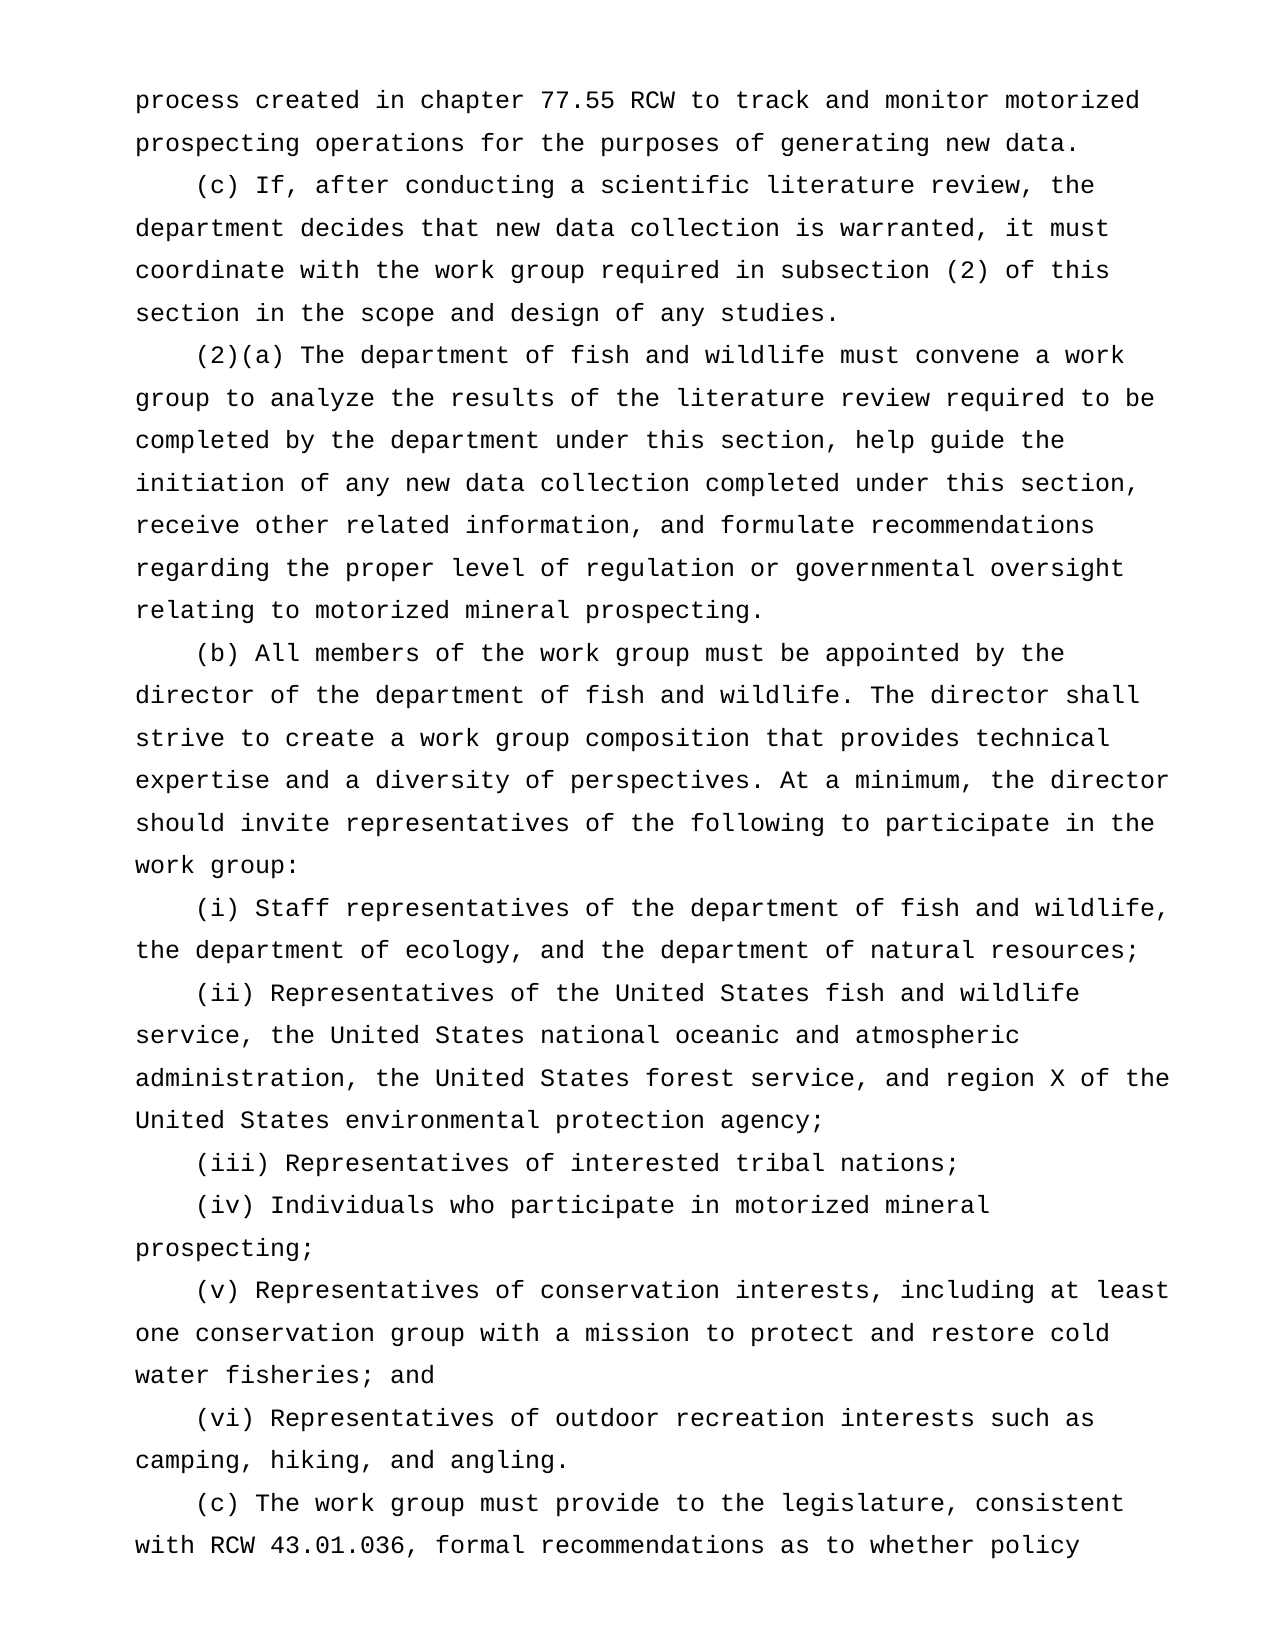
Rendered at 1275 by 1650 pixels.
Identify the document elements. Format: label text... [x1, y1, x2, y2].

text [135, 1477, 1170, 1562]
text (b) All members of the work group must be appointed by the director of the department of fish and wildlife. The director shall strive to create a work group composition that provides technical expertise and a diversity of perspectives. At a minimum, the director should invite representatives of the following to participate in the work group: [135, 627, 1170, 882]
text (2)(a) The department of fish and wildlife must convene a work group to analyze the results of the literature review required to be completed by the department under this section, help guide the initiation of any new data collection completed under this section, receive other related information, and formulate recommendations regarding the proper level of regulation or governmental oversight relating to motorized mineral prospecting. [135, 330, 1170, 627]
text (i) Staff representatives of the department of fish and wildlife, the department of ecology, and the department of natural resources; [135, 882, 1170, 967]
text (ii) Representatives of the United States fish and wildlife service, the United States national oceanic and atmospheric administration, the United States forest service, and region X of the United States environmental protection agency; [135, 967, 1170, 1137]
text (v) Representatives of conservation interests, including at least one conservation group with a mission to protect and restore cold water fisheries; and [135, 1265, 1170, 1392]
text (iii) Representatives of interested tribal nations; [135, 1137, 1170, 1180]
text (vi) Representatives of outdoor recreation interests such as camping, hiking, and angling. [135, 1392, 1170, 1477]
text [135, 75, 1170, 160]
text (iv) Individuals who participate in motorized mineral prospecting; [135, 1180, 1170, 1265]
text (c) If, after conducting a scientific literature review, the department decides that new data collection is warranted, it must coordinate with the work group required in subsection (2) of this section in the scope and design of any studies. [135, 160, 1170, 330]
